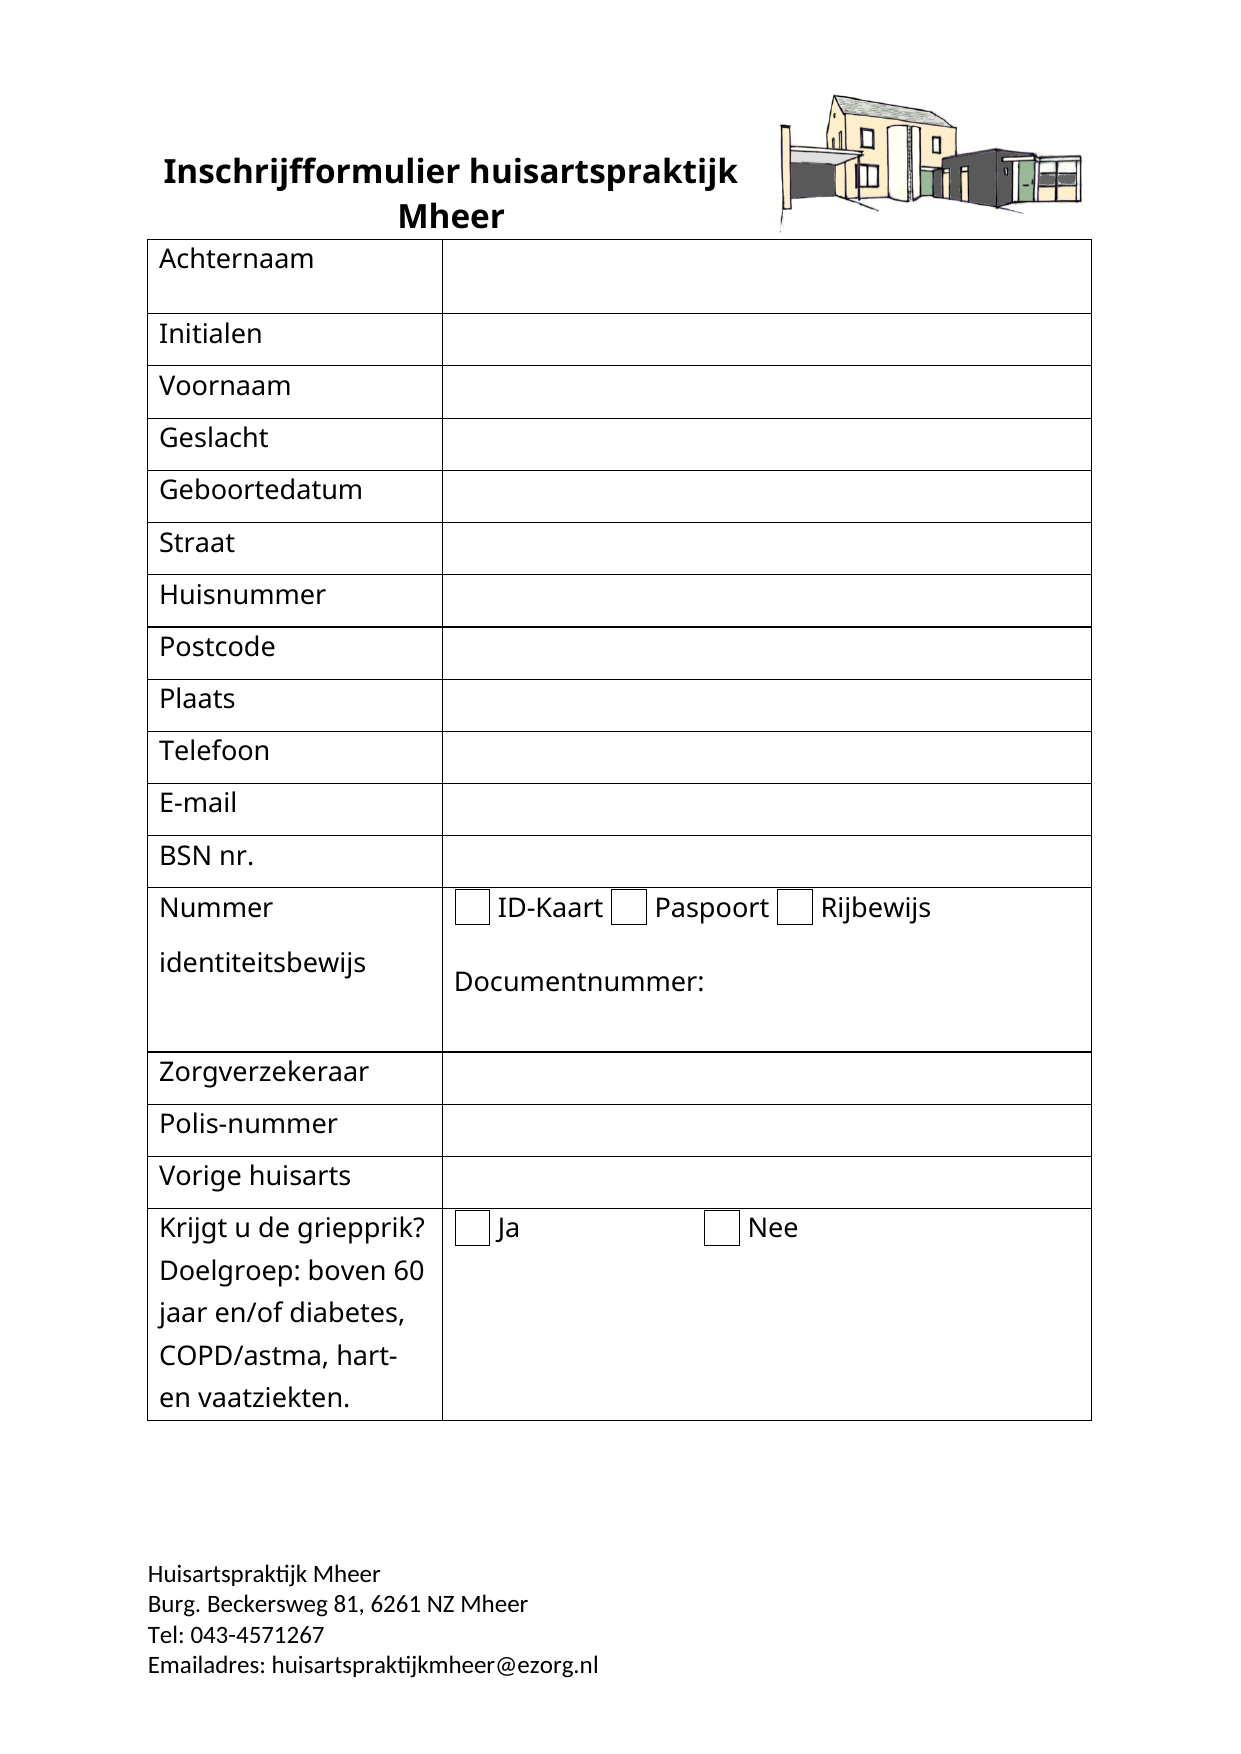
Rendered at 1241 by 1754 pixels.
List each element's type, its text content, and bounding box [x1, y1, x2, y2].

table_cell Geboortedatum [148, 471, 442, 522]
table_header Achternaam [148, 240, 442, 313]
table_cell Zorgverzekeraar [148, 1053, 442, 1103]
picture [772, 87, 1090, 238]
table_cell Huisnummer [148, 575, 442, 626]
table_header [443, 240, 1091, 313]
table_cell [443, 1157, 1091, 1208]
table_cell Nummer identiteitsbewijs [148, 888, 442, 1051]
table_cell Voornaam [148, 366, 442, 418]
table_cell [443, 523, 1091, 574]
table_cell [443, 314, 1091, 365]
table_cell Postcode [148, 628, 442, 678]
table_cell Initialen [148, 314, 442, 365]
table_cell [443, 680, 1091, 731]
table_cell Krijgt u de griepprik? Doelgroep: boven 60 jaar en/of diabetes, COPD/astma, hart- en vaatziekten. [148, 1209, 442, 1420]
table_cell ID-Kaart Paspoort Rijbewijs Documentnummer: [443, 888, 1091, 1051]
table_cell [443, 732, 1091, 783]
table_cell Straat [148, 523, 442, 574]
table_cell Polis-nummer [148, 1105, 442, 1156]
text Inschrijfformulier huisartspraktijk Mheer [148, 148, 772, 238]
table_cell [443, 419, 1091, 470]
table_cell Telefoon [148, 732, 442, 783]
table_cell Ja Nee [443, 1209, 1091, 1420]
table_cell [443, 471, 1091, 522]
table_cell Vorige huisarts [148, 1157, 442, 1208]
table_cell [443, 628, 1091, 678]
table_cell [443, 1053, 1091, 1103]
table_cell [443, 575, 1091, 626]
table_cell BSN nr. [148, 836, 442, 887]
table_cell [443, 836, 1091, 887]
table_cell [443, 784, 1091, 835]
table_cell Plaats [148, 680, 442, 731]
table_cell [443, 1105, 1091, 1156]
table_cell E-mail [148, 784, 442, 835]
table_cell [443, 366, 1091, 418]
table_cell Geslacht [148, 419, 442, 470]
